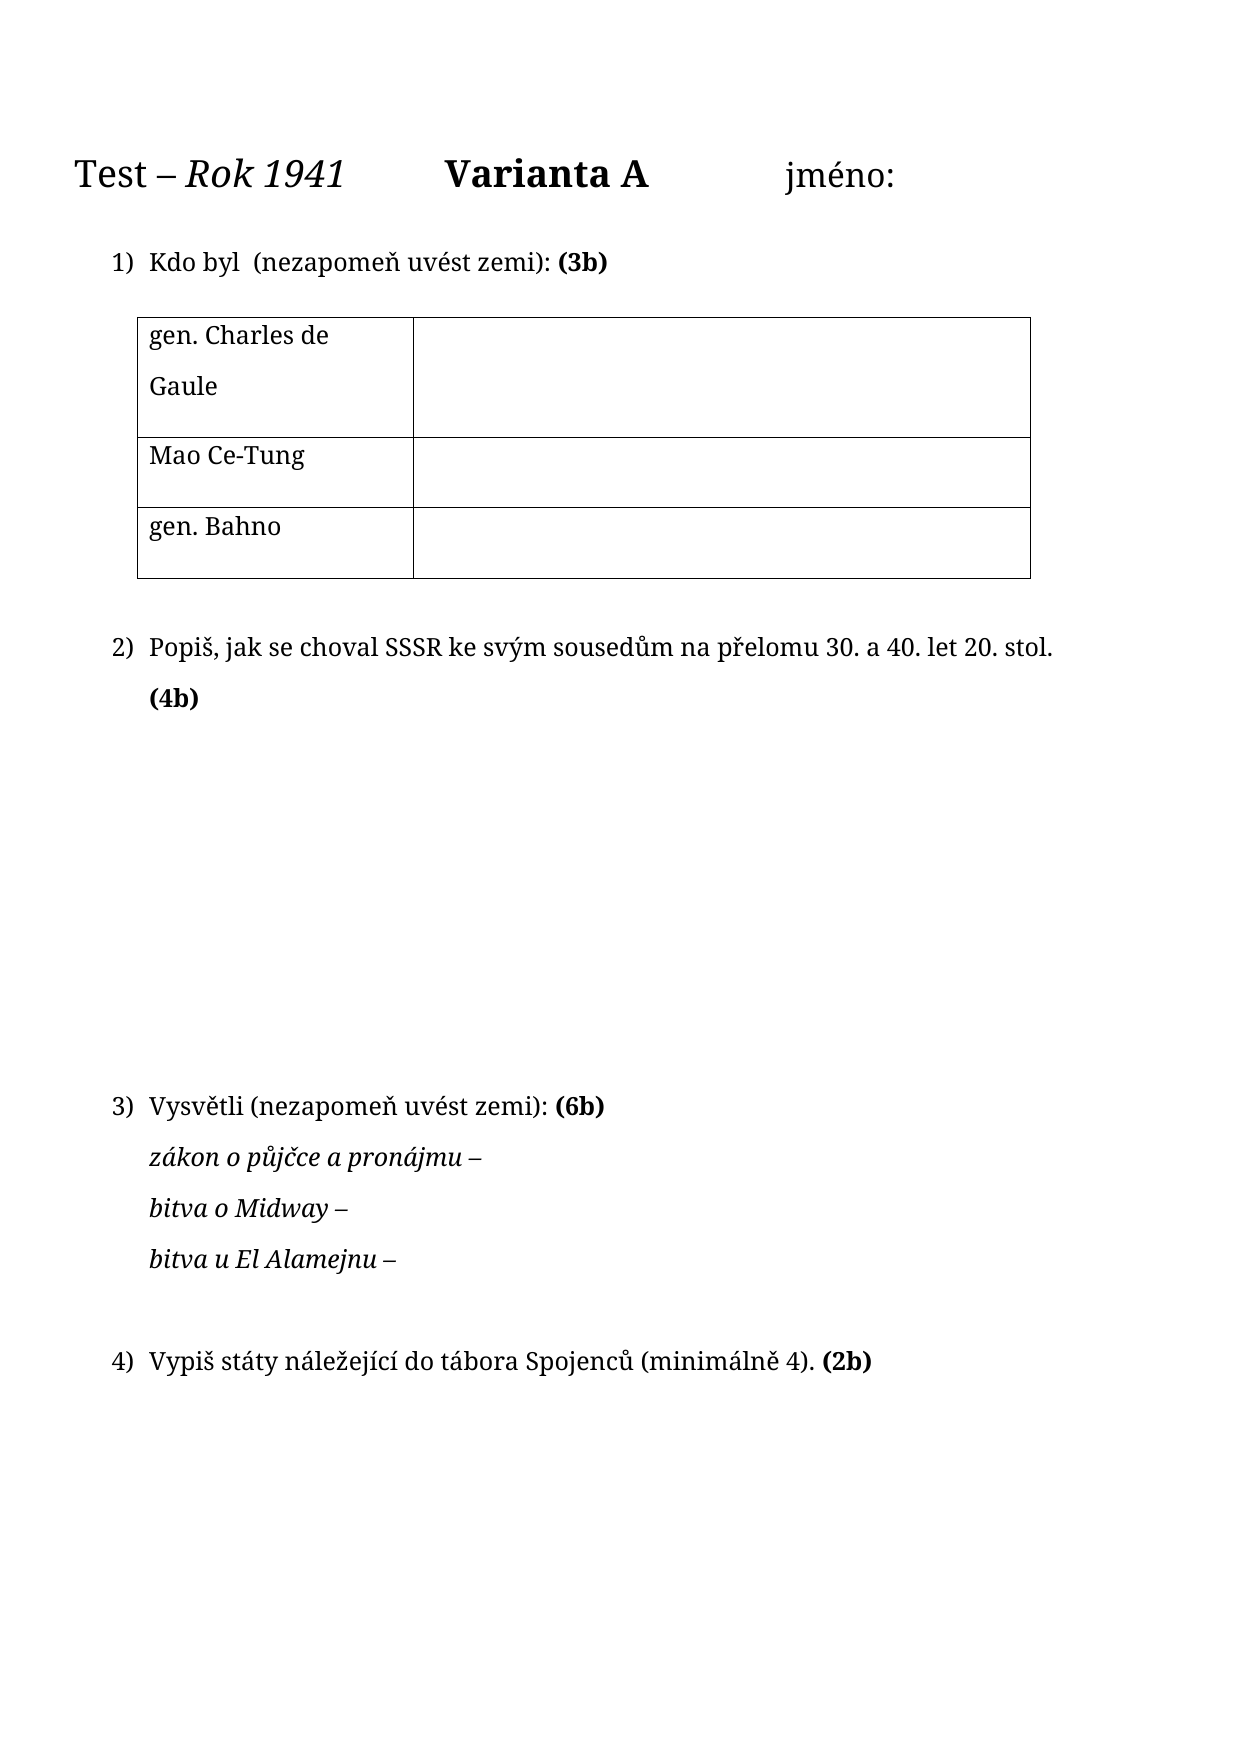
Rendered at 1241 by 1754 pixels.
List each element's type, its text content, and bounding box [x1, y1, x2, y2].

list Vysvětli (nezapomeň uvést zemi): (6b) [111, 1089, 1107, 1123]
table_cell Mao Ce-Tung [138, 438, 413, 507]
table_cell [414, 508, 1030, 577]
table_cell gen. Bahno [138, 508, 413, 577]
list bitva u El Alamejnu – [149, 1242, 1107, 1276]
table_cell [414, 438, 1030, 507]
list zákon o půjčce a pronájmu – [149, 1140, 1107, 1174]
table_header gen. Charles de Gaule [138, 318, 413, 437]
list Popiš, jak se choval SSSR ke svým sousedům na přelomu 30. a 40. let 20. stol. (4b) [111, 629, 1107, 714]
table_header [414, 318, 1030, 437]
list Kdo byl (nezapomeň uvést zemi): (3b) [111, 245, 1107, 279]
list Vypiš státy náležející do tábora Spojenců (minimálně 4). (2b) [111, 1344, 1107, 1378]
list bitva o Midway – [149, 1191, 1107, 1225]
text Test – Rok 1941 Varianta A jméno: [74, 148, 1107, 199]
